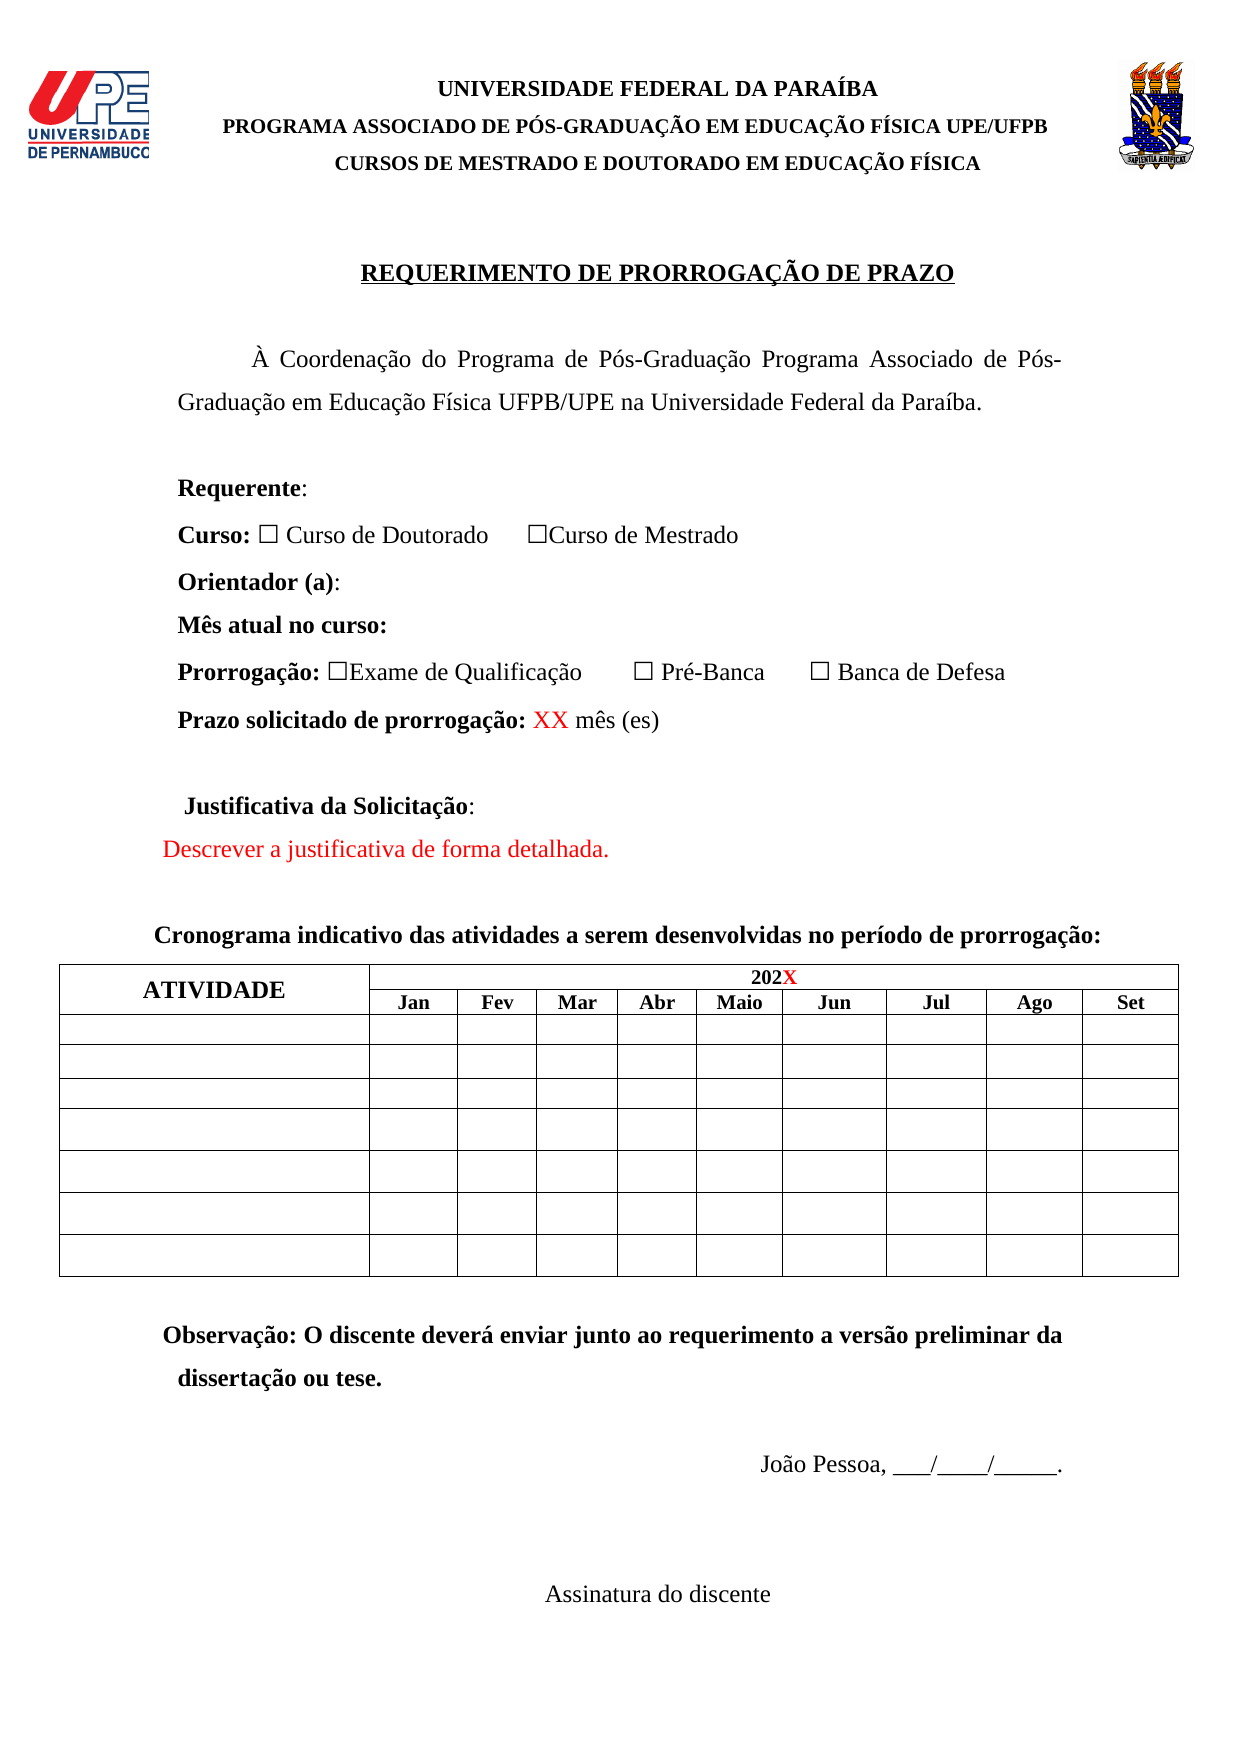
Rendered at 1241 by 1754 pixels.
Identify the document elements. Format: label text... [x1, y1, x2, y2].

table_cell [618, 1079, 696, 1108]
table_cell Maio [697, 990, 782, 1014]
text Orientador (a): [177, 567, 1063, 596]
table_cell [618, 1045, 696, 1078]
table_cell [783, 1151, 886, 1192]
text À Coordenação do Programa de Pós-Graduação Programa Associado de Pós-Graduação em Educação Física UFPB/UPE na Universidade Federal da Paraíba. [177, 344, 1063, 416]
table_cell [370, 1193, 457, 1234]
table_cell [1083, 1015, 1178, 1043]
text Assinatura do discente [177, 1579, 1063, 1607]
table_cell [458, 1015, 536, 1043]
table_cell [458, 1045, 536, 1078]
table_cell [887, 1193, 986, 1234]
table_cell [783, 1015, 886, 1043]
table_cell [887, 1235, 986, 1276]
table_cell [783, 1193, 886, 1234]
text Mês atual no curso: [177, 611, 1063, 639]
text Justificativa da Solicitação: [177, 791, 1063, 820]
text Prazo solicitado de prorrogação: XX mês (es) [177, 705, 1063, 733]
table_cell [60, 1015, 369, 1043]
table_cell Jan [370, 990, 457, 1014]
table_cell [458, 1109, 536, 1150]
table_cell [370, 1151, 457, 1192]
table_cell [618, 1235, 696, 1276]
table_cell [60, 1045, 369, 1078]
table_cell [537, 1045, 617, 1078]
table_cell [783, 1079, 886, 1108]
table_cell [60, 1235, 369, 1276]
table_cell [370, 1079, 457, 1108]
table_cell [1083, 1235, 1178, 1276]
table_cell [783, 1235, 886, 1276]
table_cell [537, 1151, 617, 1192]
text João Pessoa, ___/____/_____. [177, 1449, 1063, 1478]
table_cell [60, 1193, 369, 1234]
table_cell [697, 1193, 782, 1234]
table_cell [887, 1109, 986, 1150]
table_cell Jun [783, 990, 886, 1014]
table_cell [1083, 1151, 1178, 1192]
table_cell Jul [887, 990, 986, 1014]
text Curso: Curso de Doutorado Curso de Mestrado [177, 516, 1063, 551]
table_cell [60, 1079, 369, 1108]
table_cell [1083, 1045, 1178, 1078]
table_cell [697, 1045, 782, 1078]
table_cell [697, 1151, 782, 1192]
table_cell [887, 1079, 986, 1108]
table_cell [697, 1109, 782, 1150]
table_cell [537, 1193, 617, 1234]
table_cell [537, 1015, 617, 1043]
table_cell [618, 1015, 696, 1043]
table_cell [887, 1015, 986, 1043]
table_cell [987, 1079, 1082, 1108]
text Observação: O discente deverá enviar junto ao requerimento a versão preliminar da dissertação ou tese. [162, 1320, 1063, 1392]
table_cell [618, 1151, 696, 1192]
table_cell [370, 1109, 457, 1150]
table_cell [783, 1109, 886, 1150]
text Descrever a justificativa de forma detalhada. [162, 834, 1063, 863]
text Cronograma indicativo das atividades a serem desenvolvidas no período de prorrogação: [133, 920, 1123, 949]
table_cell [370, 1015, 457, 1043]
table_cell [987, 1151, 1082, 1192]
table_cell [987, 1015, 1082, 1043]
table_cell [987, 1235, 1082, 1276]
table_cell [987, 1109, 1082, 1150]
table_cell [370, 1045, 457, 1078]
table_cell [1083, 1079, 1178, 1108]
table_cell [618, 1109, 696, 1150]
table_cell [987, 1045, 1082, 1078]
table_cell Set [1083, 990, 1178, 1014]
table_cell [458, 1079, 536, 1108]
table_header 202X [370, 965, 1178, 989]
text Requerente: [177, 473, 1063, 502]
table_cell [697, 1079, 782, 1108]
table_cell [370, 1235, 457, 1276]
text REQUERIMENTO DE PRORROGAÇÃO DE PRAZO [177, 258, 1063, 286]
table_cell [60, 1151, 369, 1192]
picture [27, 70, 149, 159]
table_cell Abr [618, 990, 696, 1014]
table_cell [987, 1193, 1082, 1234]
table_cell [697, 1235, 782, 1276]
table_cell [697, 1015, 782, 1043]
table_cell [537, 1109, 617, 1150]
table_cell [458, 1235, 536, 1276]
table_cell [783, 1045, 886, 1078]
table_cell [1083, 1109, 1178, 1150]
table_cell [887, 1151, 986, 1192]
picture [1117, 59, 1195, 172]
table_cell [1083, 1193, 1178, 1234]
text Prorrogação: Exame de Qualificação Pré-Banca Banca de Defesa [177, 654, 1063, 688]
table_cell [458, 1193, 536, 1234]
table_cell [60, 1109, 369, 1150]
table_cell [537, 1235, 617, 1276]
table_header ATIVIDADE [60, 965, 369, 1014]
table_cell [537, 1079, 617, 1108]
table_cell [618, 1193, 696, 1234]
table_cell [887, 1045, 986, 1078]
table_cell [458, 1151, 536, 1192]
table_cell Mar [537, 990, 617, 1014]
table_cell Fev [458, 990, 536, 1014]
table_cell Ago [987, 990, 1082, 1014]
